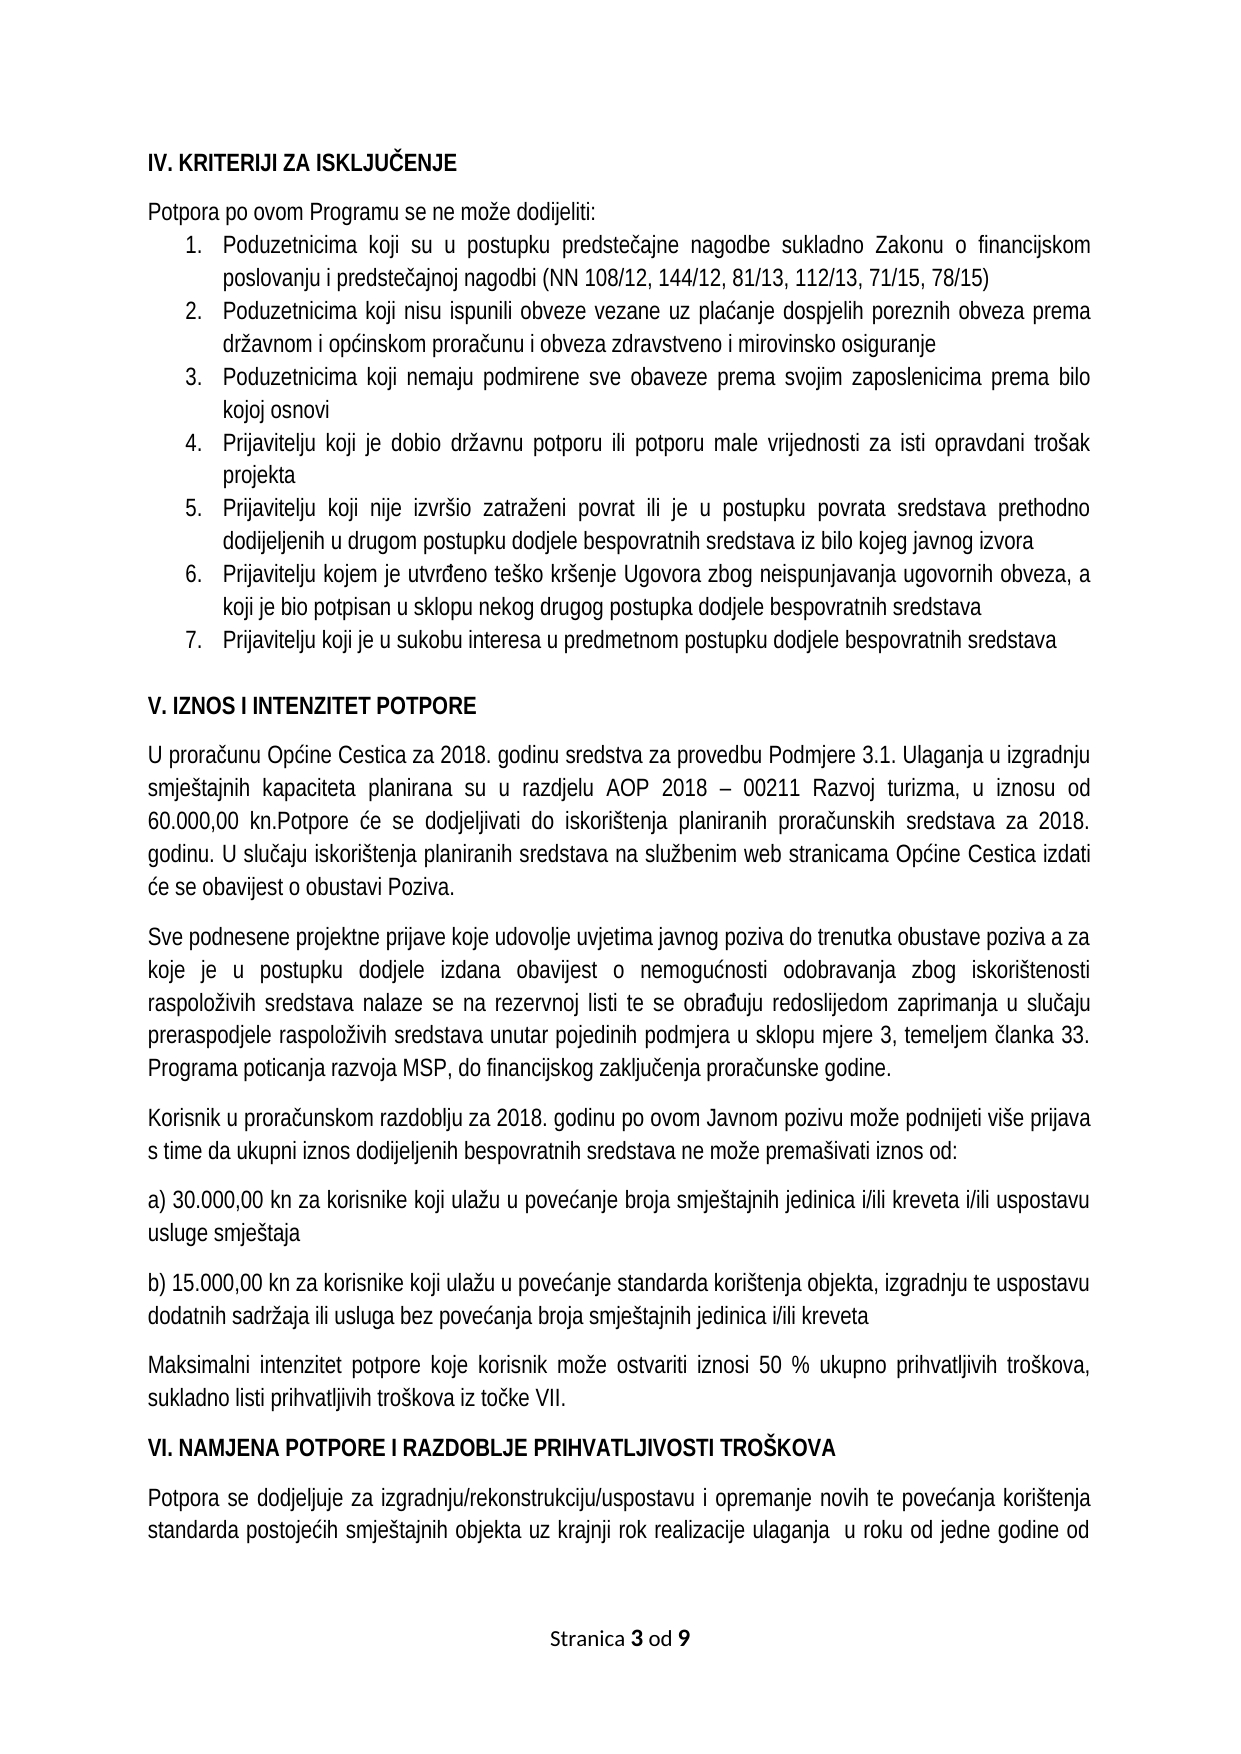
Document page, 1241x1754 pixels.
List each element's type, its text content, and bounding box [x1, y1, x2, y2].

text Sve podnesene projektne prijave koje udovolje uvjetima javnog poziva do trenutka obustave poziva a za koje je u postupku dodjele izdana obavijest o nemogućnosti odobravanja zbog iskorištenosti raspoloživih sredstava nalaze se na rezervnoj listi te se obrađuju redoslijedom zaprimanja u slučaju preraspodjele raspoloživih sredstava unutar pojedinih podmjera u sklopu mjere 3, temeljem članka 33. Programa poticanja razvoja MSP, do financijskog zaključenja proračunske godine. [148, 922, 1093, 1082]
text IV. KRITERIJI ZA ISKLJUČENJE [148, 148, 1093, 176]
text a) 30.000,00 kn za korisnike koji ulažu u povećanje broja smještajnih jedinica i/ili kreveta i/ili uspostavu usluge smještaja [148, 1186, 1093, 1247]
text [148, 1483, 1093, 1544]
text U proračunu Općine Cestica za 2018. godinu sredstva za provedbu Podmjere 3.1. Ulaganja u izgradnju smještajnih kapaciteta planirana su u razdjelu AOP 2018 – 00211 Razvoj turizma, u iznosu od 60.000,00 kn.Potpore će se dodjeljivati do iskorištenja planiranih proračunskih sredstava za 2018. godinu. U slučaju iskorištenja planiranih sredstava na službenim web stranicama Općine Cestica izdati će se obavijest o obustavi Poziva. [148, 741, 1093, 901]
list Poduzetnicima koji nemaju podmirene sve obaveze prema svojim zaposlenicima prema bilo kojoj osnovi [185, 362, 1093, 423]
list Prijavitelju kojem je utvrđeno teško kršenje Ugovora zbog neispunjavanja ugovornih obveza, a koji je bio potpisan u sklopu nekog drugog postupka dodjele bespovratnih sredstava [185, 559, 1093, 621]
text Maksimalni intenzitet potpore koje korisnik može ostvariti iznosi 50 % ukupno prihvatljivih troškova, sukladno listi prihvatljivih troškova iz točke VII. [148, 1351, 1093, 1412]
list Prijavitelju koji nije izvršio zatraženi povrat ili je u postupku povrata sredstava prethodno dodijeljenih u drugom postupku dodjele bespovratnih sredstava iz bilo kojeg javnog izvora [185, 493, 1093, 555]
text VI. NAMJENA POTPORE I RAZDOBLJE PRIHVATLJIVOSTI TROŠKOVA [148, 1433, 1093, 1462]
list Poduzetnicima koji nisu ispunili obveze vezane uz plaćanje dospjelih poreznih obveza prema državnom i općinskom proračunu i obveza zdravstveno i mirovinsko osiguranje [185, 296, 1093, 357]
list Prijavitelju koji je dobio državnu potporu ili potporu male vrijednosti za isti opravdani trošak projekta [185, 428, 1093, 489]
text b) 15.000,00 kn za korisnike koji ulažu u povećanje standarda korištenja objekta, izgradnju te uspostavu dodatnih sadržaja ili usluga bez povećanja broja smještajnih jedinica i/ili kreveta [148, 1268, 1093, 1329]
text V. IZNOS I INTENZITET POTPORE [148, 691, 1093, 719]
text Potpora po ovom Programu se ne može dodijeliti: [148, 197, 1093, 226]
list Prijavitelju koji je u sukobu interesa u predmetnom postupku dodjele bespovratnih sredstava [185, 625, 1093, 654]
text Korisnik u proračunskom razdoblju za 2018. godinu po ovom Javnom pozivu može podnijeti više prijava s time da ukupni iznos dodijeljenih bespovratnih sredstava ne može premašivati iznos od: [148, 1103, 1093, 1164]
list Poduzetnicima koji su u postupku predstečajne nagodbe sukladno Zakonu o financijskom poslovanju i predstečajnoj nagodbi (NN 108/12, 144/12, 81/13, 112/13, 71/15, 78/15) [185, 230, 1093, 292]
